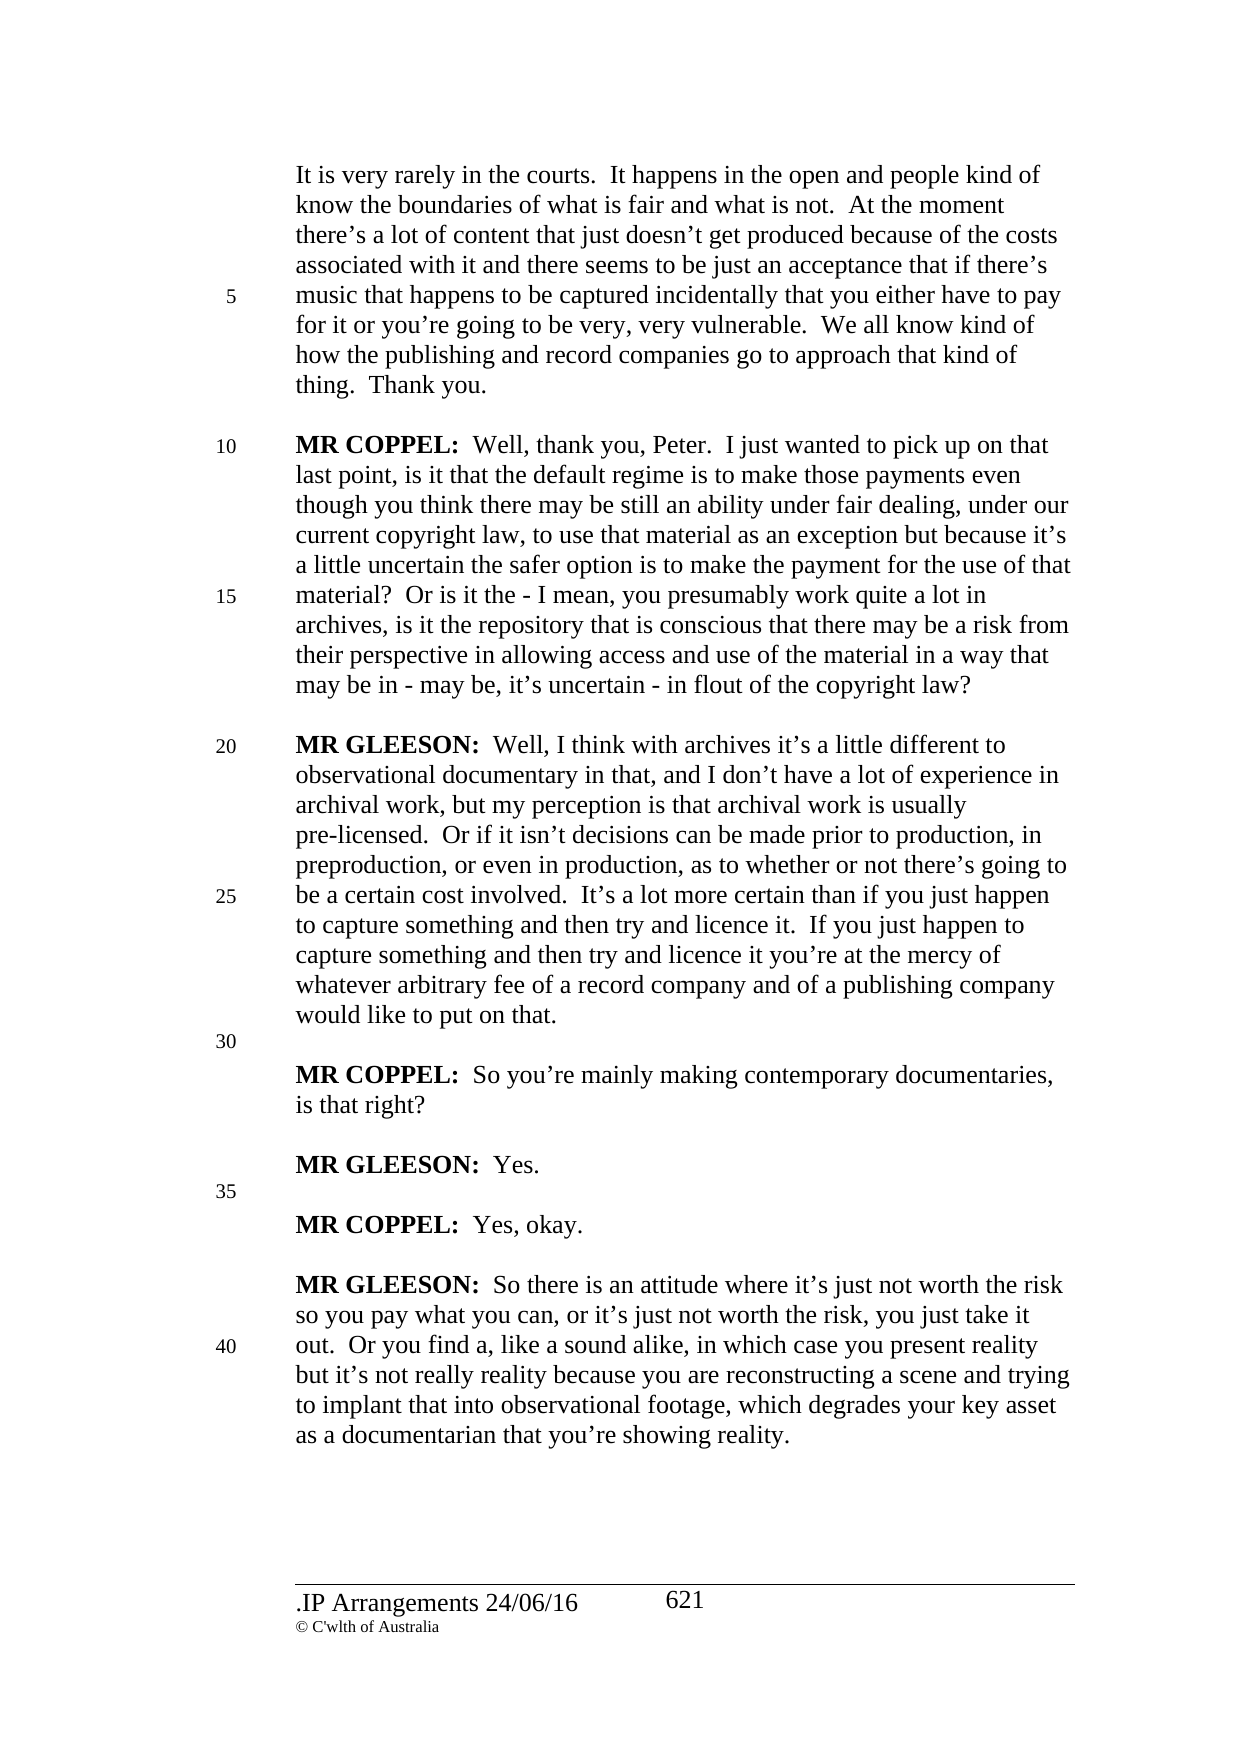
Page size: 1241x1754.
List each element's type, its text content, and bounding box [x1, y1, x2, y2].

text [295, 159, 1075, 399]
text MR GLEESON: So there is an attitude where it’s just not worth the risk so you pay what you can, or it’s just not worth the risk, you just take it out. Or you find a, like a sound alike, in which case you present reality but it’s not really reality because you are reconstructing a scene and trying to implant that into observational footage, which degrades your key asset as a documentarian that you’re showing reality. [295, 1269, 1075, 1449]
text MR COPPEL: So you’re mainly making contemporary documentaries, is that right? [295, 1059, 1075, 1119]
text MR COPPEL: Well, thank you, Peter. I just wanted to pick up on that last point, is it that the default regime is to make those payments even though you think there may be still an ability under fair dealing, under our current copyright law, to use that material as an exception but because it’s a little uncertain the safer option is to make the payment for the use of that material? Or is it the - I mean, you presumably work quite a lot in archives, is it the repository that is conscious that there may be a risk from their perspective in allowing access and use of the material in a way that may be in - may be, it’s uncertain - in flout of the copyright law? [295, 429, 1075, 699]
text MR GLEESON: Well, I think with archives it’s a little different to observational documentary in that, and I don’t have a lot of experience in archival work, but my perception is that archival work is usually pre-licensed. Or if it isn’t decisions can be made prior to production, in preproduction, or even in production, as to whether or not there’s going to be a certain cost involved. It’s a lot more certain than if you just happen to capture something and then try and licence it. If you just happen to capture something and then try and licence it you’re at the mercy of whatever arbitrary fee of a record company and of a publishing company would like to put on that. [295, 729, 1075, 1029]
text MR COPPEL: Yes, okay. [295, 1209, 1075, 1239]
text MR GLEESON: Yes. [295, 1149, 1075, 1179]
